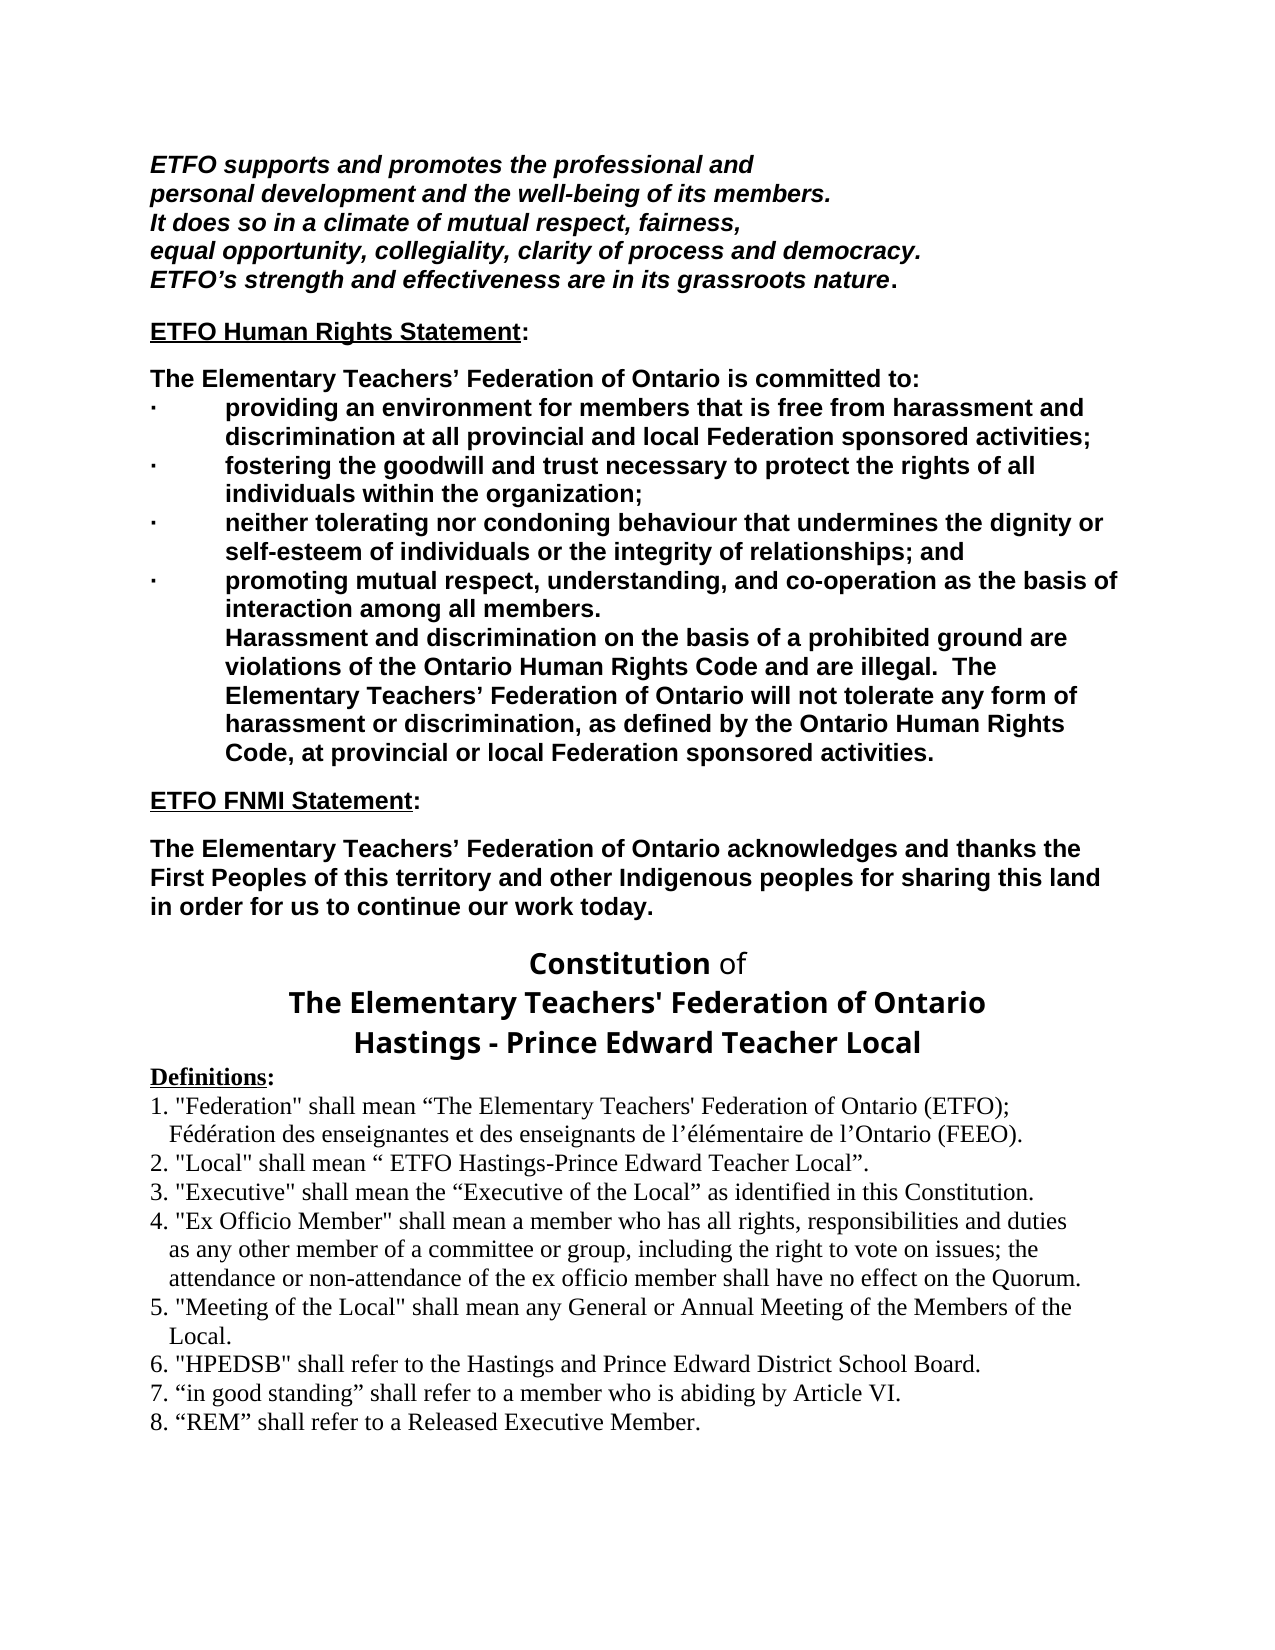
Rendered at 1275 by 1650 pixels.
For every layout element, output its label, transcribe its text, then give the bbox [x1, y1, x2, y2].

text 8. “REM” shall refer to a Released Executive Member. [150, 1407, 1125, 1436]
text Harassment and discrimination on the basis of a prohibited ground are violations of the Ontario Human Rights Code and are illegal. The Elementary Teachers’ Federation of Ontario will not tolerate any form of harassment or discrimination, as defined by the Ontario Human Rights Code, at provincial or local Federation sponsored activities. [225, 623, 1125, 767]
text 1. "Federation" shall mean “The Elementary Teachers' Federation of Ontario (ETFO); [150, 1091, 1125, 1119]
text · promoting mutual respect, understanding, and co-operation as the basis of interaction among all members. [150, 566, 1125, 623]
text Hastings - Prince Edward Teacher Local [150, 1022, 1125, 1062]
text ETFO’s strength and effectiveness are in its grassroots nature. [150, 265, 1125, 294]
text 6. "HPEDSB" shall refer to the Hastings and Prince Edward District School Board. [150, 1349, 1125, 1378]
text ETFO supports and promotes the professional and [150, 150, 1125, 179]
text Fédération des enseignantes et des enseignants de l’élémentaire de l’Ontario (FEEO). [150, 1119, 1125, 1148]
text 2. "Local" shall mean “ ETFO Hastings-Prince Edward Teacher Local”. [150, 1148, 1125, 1177]
text Local. [150, 1321, 1125, 1349]
text The Elementary Teachers' Federation of Ontario [150, 983, 1125, 1022]
text 4. "Ex Officio Member" shall mean a member who has all rights, responsibilities and duties [150, 1206, 1125, 1234]
text · providing an environment for members that is free from harassment and discrimination at all provincial and local Federation sponsored activities; [150, 393, 1125, 451]
text 3. "Executive" shall mean the “Executive of the Local” as identified in this Constitution. [150, 1177, 1125, 1206]
text personal development and the well-being of its members. [150, 179, 1125, 207]
text · fostering the goodwill and trust necessary to protect the rights of all individuals within the organization; [150, 451, 1125, 508]
text Definitions: [150, 1062, 1125, 1091]
text ETFO FNMI Statement: [150, 786, 1125, 815]
text It does so in a climate of mutual respect, fairness, [150, 207, 1125, 236]
text 5. "Meeting of the Local" shall mean any General or Annual Meeting of the Members of the [150, 1292, 1125, 1321]
text attendance or non-attendance of the ex officio member shall have no effect on the Quorum. [150, 1263, 1125, 1292]
text Constitution of [150, 943, 1125, 983]
text ETFO Human Rights Statement: [150, 316, 1125, 345]
text equal opportunity, collegiality, clarity of process and democracy. [150, 236, 1125, 265]
text The Elementary Teachers’ Federation of Ontario acknowledges and thanks the First Peoples of this territory and other Indigenous peoples for sharing this land in order for us to continue our work today. [150, 834, 1125, 920]
text 7. “in good standing” shall refer to a member who is abiding by Article VI. [150, 1378, 1125, 1407]
text as any other member of a committee or group, including the right to vote on issues; the [150, 1234, 1125, 1263]
text The Elementary Teachers’ Federation of Ontario is committed to: [150, 364, 1125, 393]
text · neither tolerating nor condoning behaviour that undermines the dignity or self-esteem of individuals or the integrity of relationships; and [150, 508, 1125, 566]
